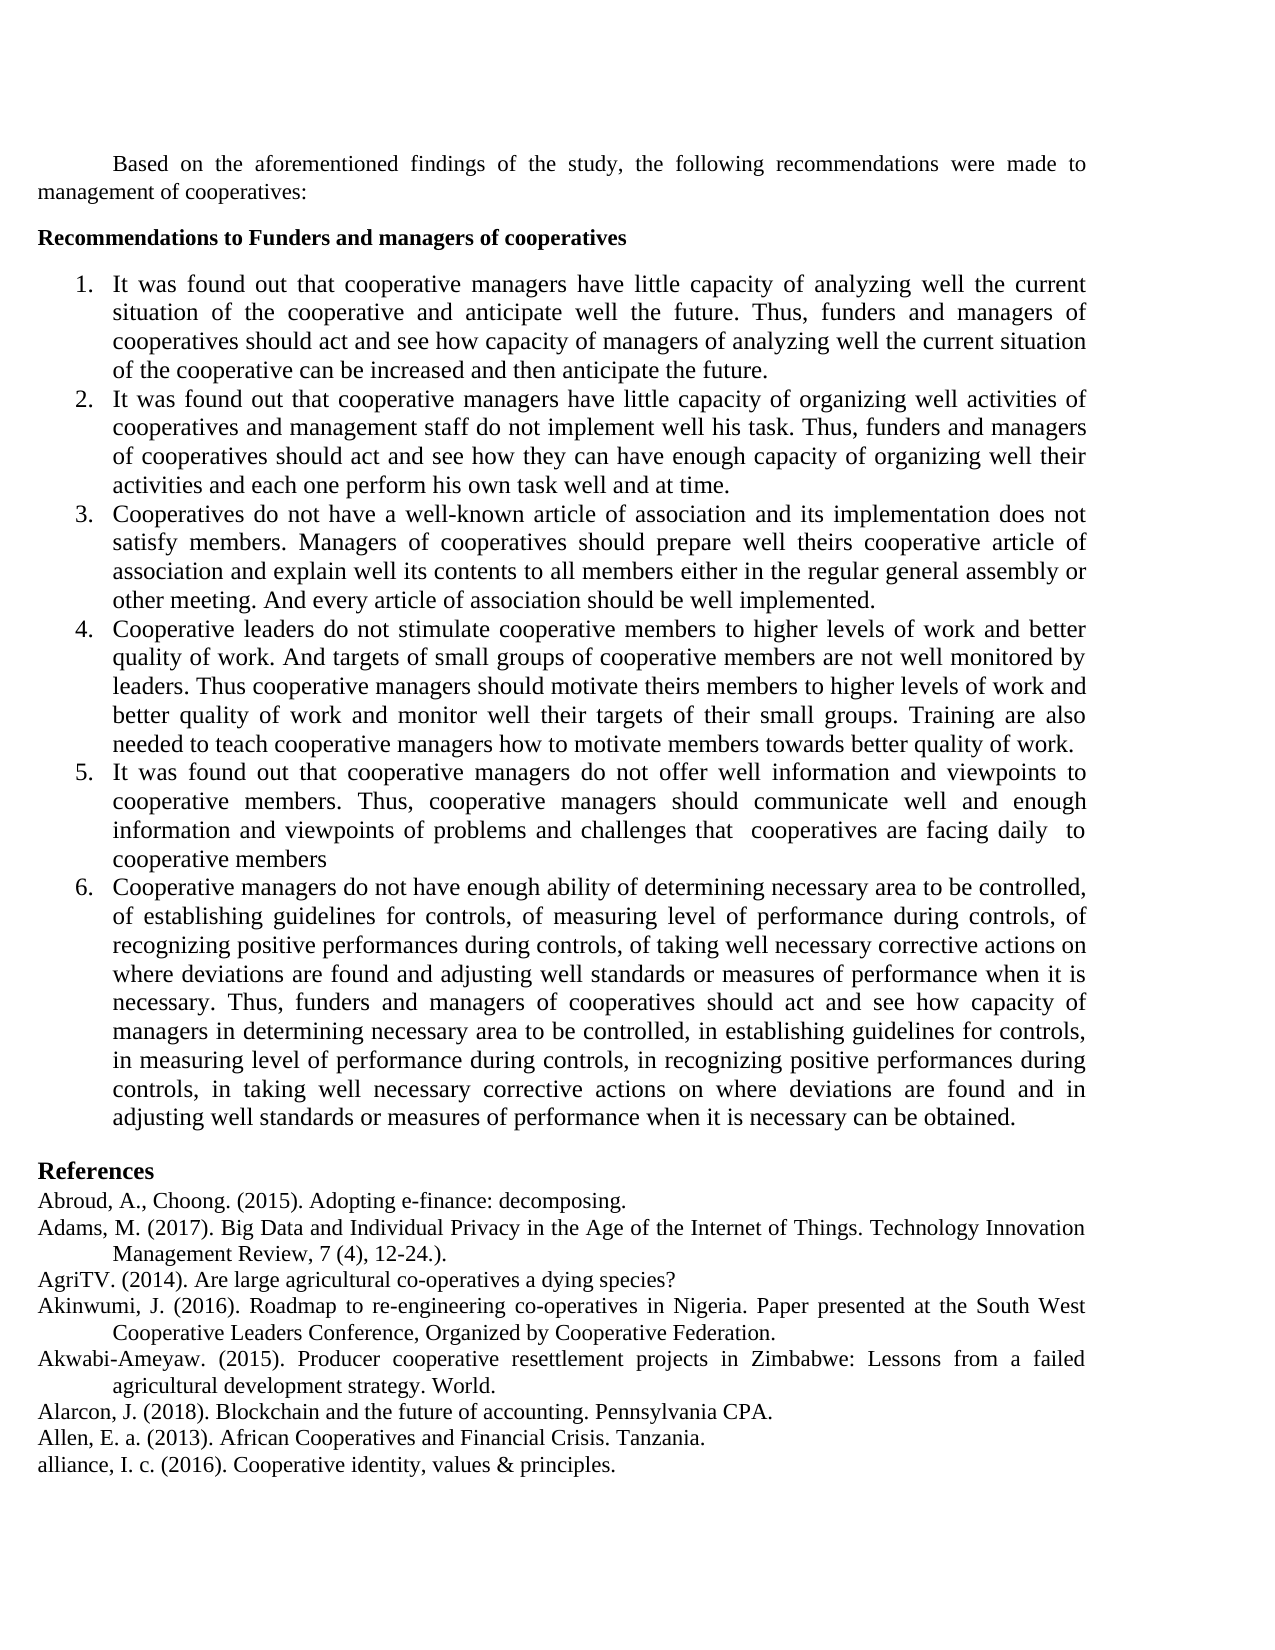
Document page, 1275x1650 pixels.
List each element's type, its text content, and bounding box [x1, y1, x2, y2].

list Cooperative managers do not have enough ability of determining necessary area to be controlled, of establishing guidelines for controls, of measuring level of performance during controls, of recognizing positive performances during controls, of taking well necessary corrective actions on where deviations are found and adjusting well standards or measures of performance when it is necessary. Thus, funders and managers of cooperatives should act and see how capacity of managers in determining necessary area to be controlled, in establishing guidelines for controls, in measuring level of performance during controls, in recognizing positive performances during controls, in taking well necessary corrective actions on where deviations are found and in adjusting well standards or measures of performance when it is necessary can be obtained. [75, 872, 1087, 1131]
text Based on the aforementioned findings of the study, the following recommendations were made to management of cooperatives: [37, 150, 1087, 205]
list It was found out that cooperative managers have little capacity of analyzing well the current situation of the cooperative and anticipate well the future. Thus, funders and managers of cooperatives should act and see how capacity of managers of analyzing well the current situation of the cooperative can be increased and then anticipate the future. [75, 269, 1087, 384]
list It was found out that cooperative managers do not offer well information and viewpoints to cooperative members. Thus, cooperative managers should communicate well and enough information and viewpoints of problems and challenges that cooperatives are facing daily to cooperative members [75, 757, 1087, 872]
text Recommendations to Funders and managers of cooperatives [37, 223, 1087, 250]
list Cooperatives do not have a well-known article of association and its implementation does not satisfy members. Managers of cooperatives should prepare well theirs cooperative article of association and explain well its contents to all members either in the regular general assembly or other meeting. And every article of association should be well implemented. [75, 499, 1087, 614]
subtitle References [37, 1156, 1087, 1185]
list It was found out that cooperative managers have little capacity of organizing well activities of cooperatives and management staff do not implement well his task. Thus, funders and managers of cooperatives should act and see how they can have enough capacity of organizing well their activities and each one perform his own task well and at time. [75, 384, 1087, 499]
list Cooperative leaders do not stimulate cooperative members to higher levels of work and better quality of work. And targets of small groups of cooperative members are not well monitored by leaders. Thus cooperative managers should motivate theirs members to higher levels of work and better quality of work and monitor well their targets of their small groups. Training are also needed to teach cooperative managers how to motivate members towards better quality of work. [75, 614, 1087, 757]
